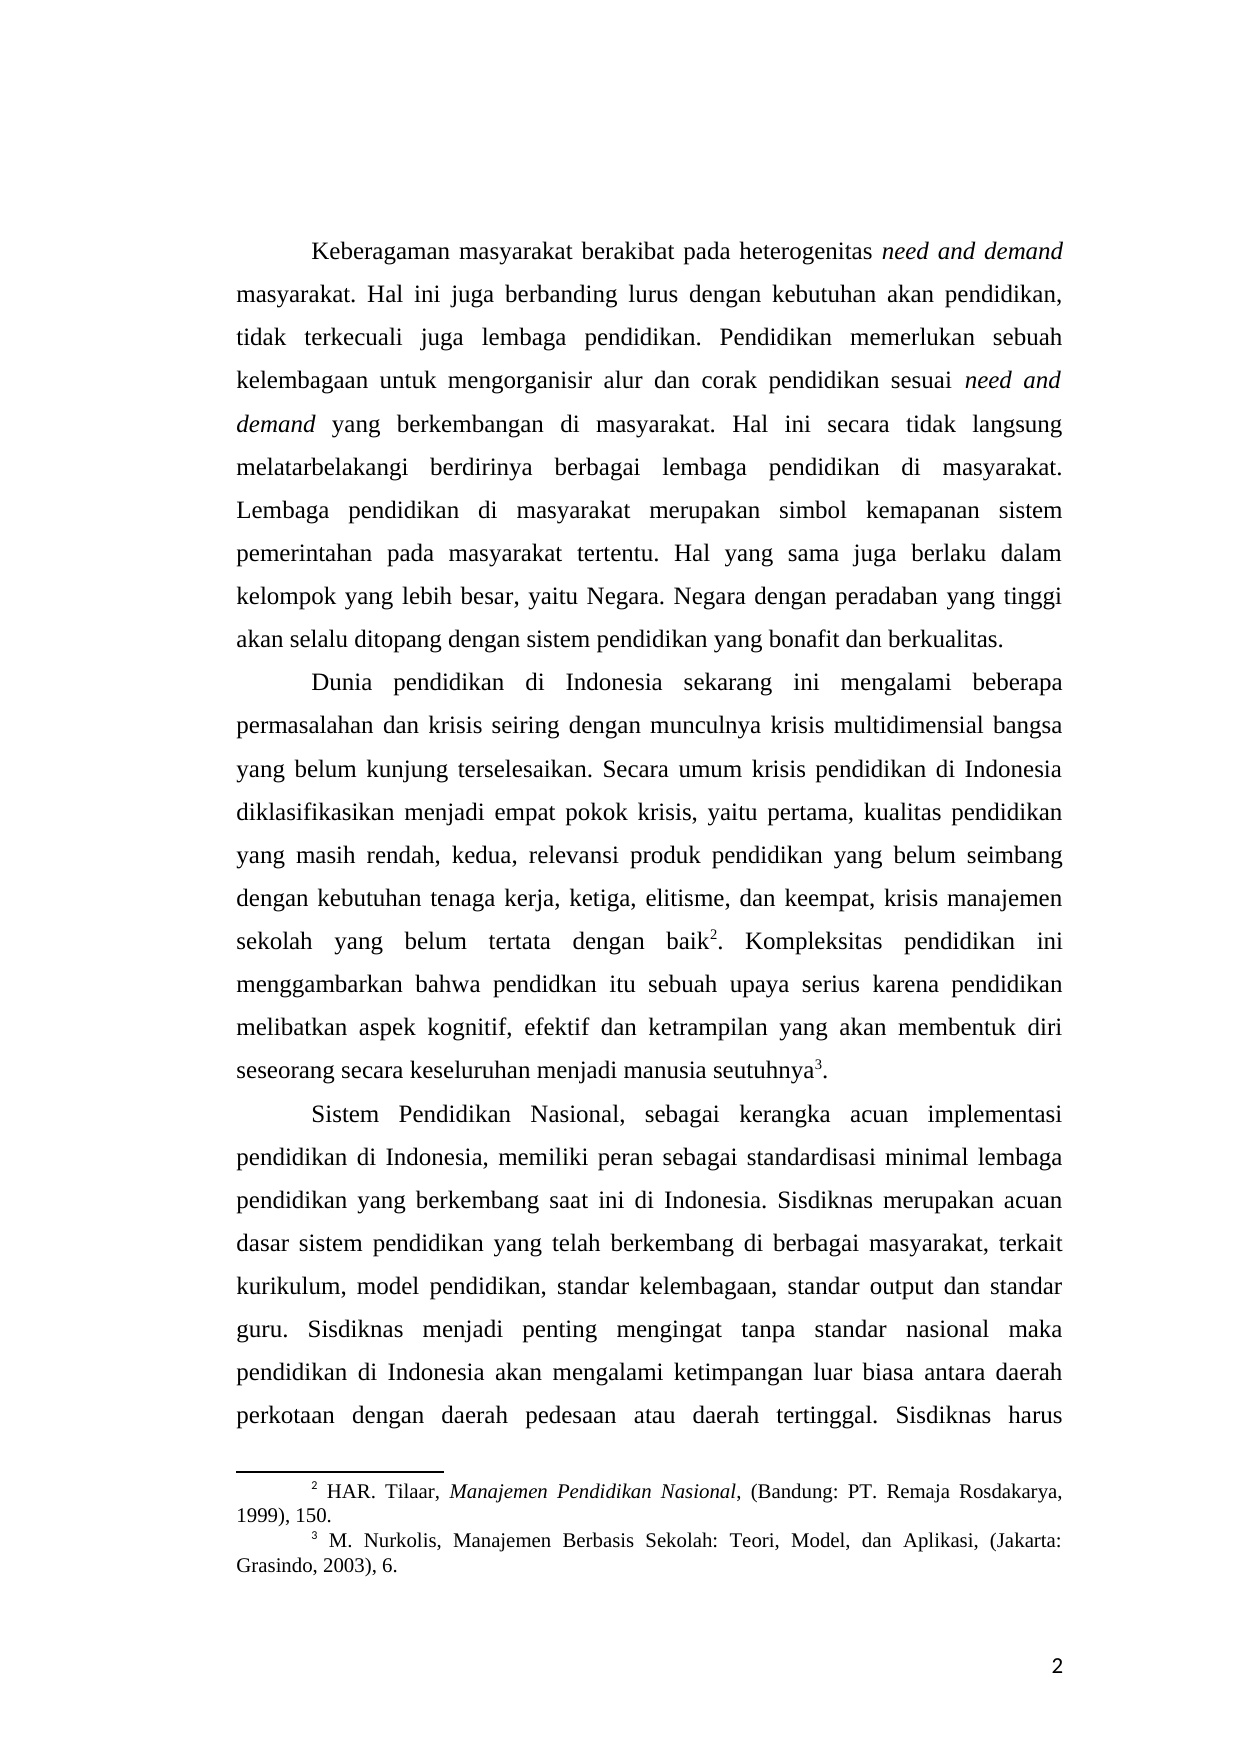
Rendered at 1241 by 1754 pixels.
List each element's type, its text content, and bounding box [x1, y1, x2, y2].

text Dunia pendidikan di Indonesia sekarang ini mengalami beberapa permasalahan dan krisis seiring dengan munculnya krisis multidimensial bangsa yang belum kunjung terselesaikan. Secara umum krisis pendidikan di Indonesia diklasifikasikan menjadi empat pokok krisis, yaitu pertama, kualitas pendidikan yang masih rendah, kedua, relevansi produk pendidikan yang belum seimbang dengan kebutuhan tenaga kerja, ketiga, elitisme, dan keempat, krisis manajemen sekolah yang belum tertata dengan baik. Kompleksitas pendidikan ini menggambarkan bahwa pendidkan itu sebuah upaya serius karena pendidikan melibatkan aspek kognitif, efektif dan ketrampilan yang akan membentuk diri seseorang secara keseluruhan menjadi manusia seutuhnya. [236, 667, 1063, 1084]
text Keberagaman masyarakat berakibat pada heterogenitas need and demand masyarakat. Hal ini juga berbanding lurus dengan kebutuhan akan pendidikan, tidak terkecuali juga lembaga pendidikan. Pendidikan memerlukan sebuah kelembagaan untuk mengorganisir alur dan corak pendidikan sesuai need and demand yang berkembangan di masyarakat. Hal ini secara tidak langsung melatarbelakangi berdirinya berbagai lembaga pendidikan di masyarakat. Lembaga pendidikan di masyarakat merupakan simbol kemapanan sistem pemerintahan pada masyarakat tertentu. Hal yang sama juga berlaku dalam kelompok yang lebih besar, yaitu Negara. Negara dengan peradaban yang tinggi akan selalu ditopang dengan sistem pendidikan yang bonafit dan berkualitas. [236, 236, 1063, 653]
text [236, 1099, 1063, 1429]
